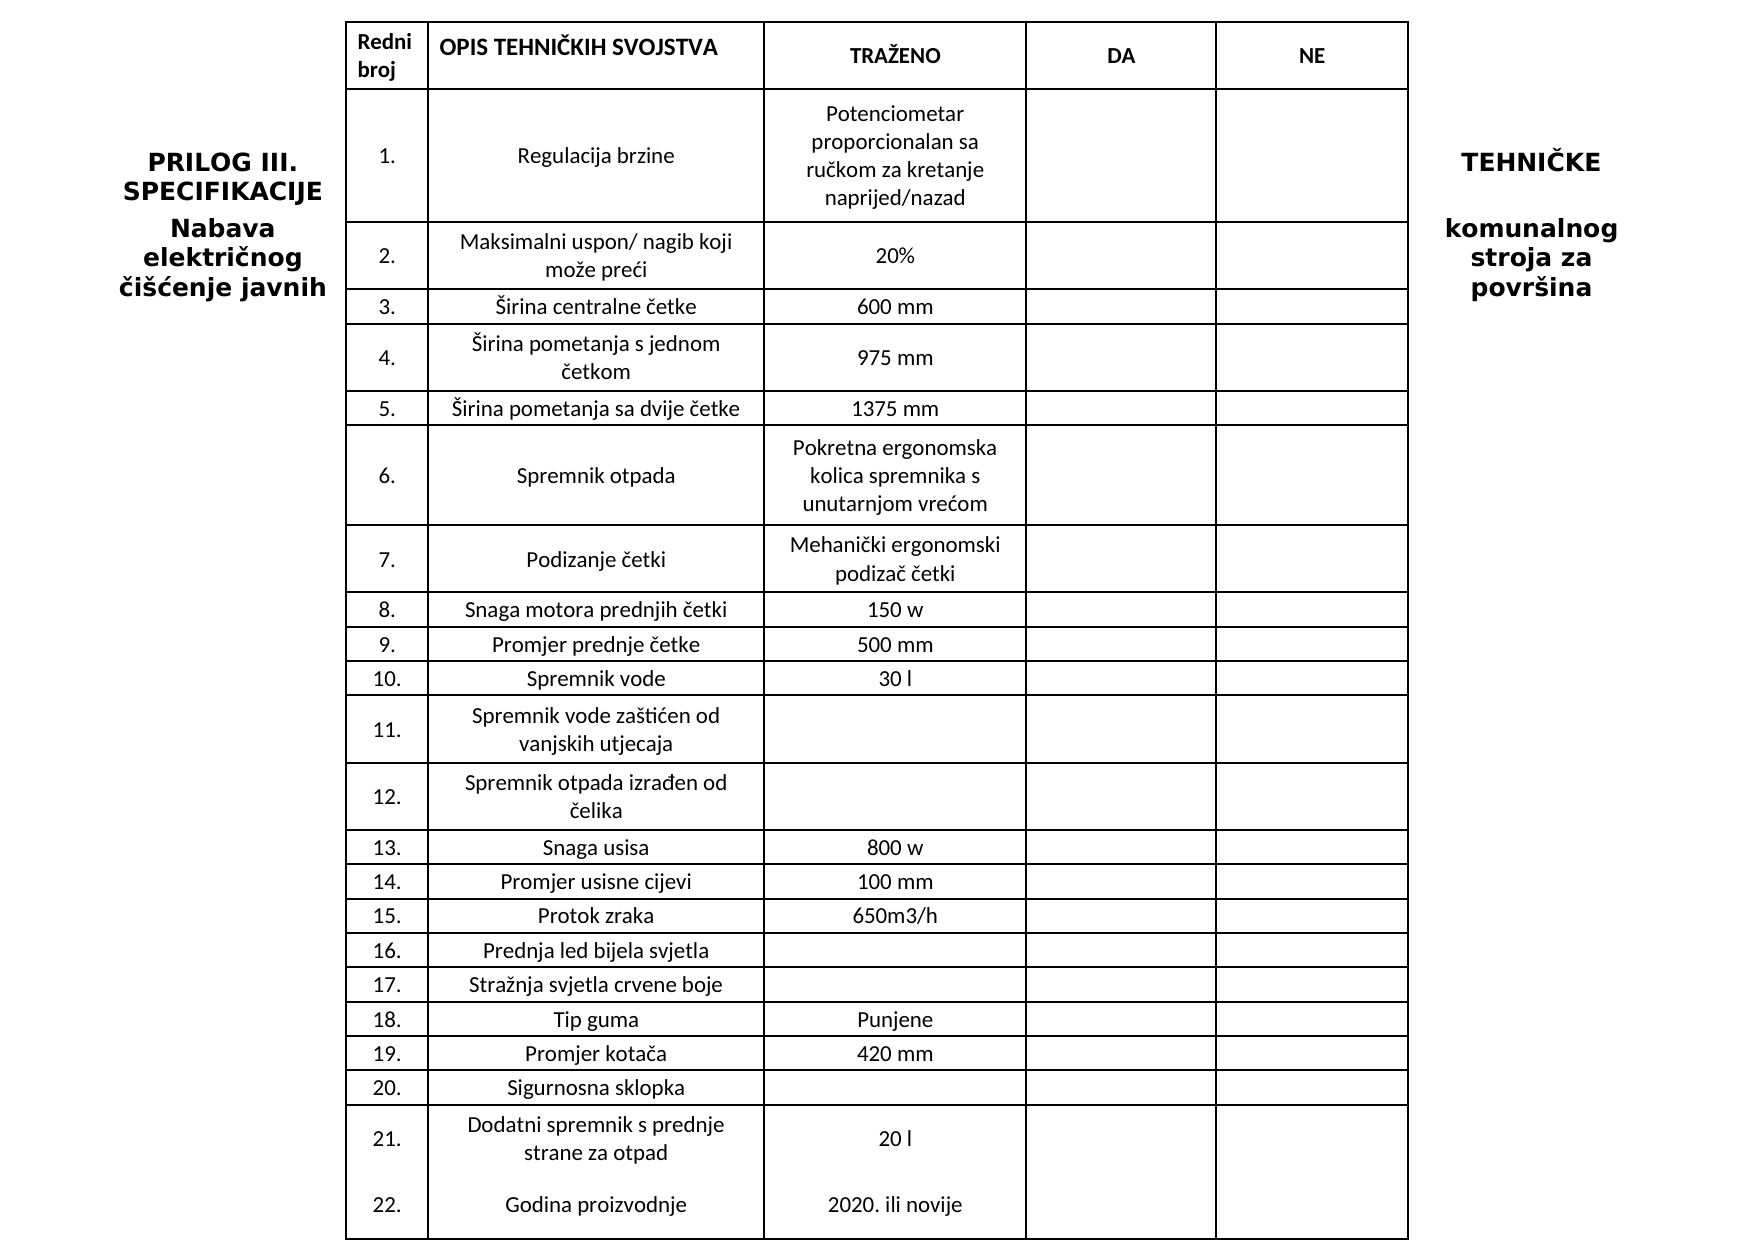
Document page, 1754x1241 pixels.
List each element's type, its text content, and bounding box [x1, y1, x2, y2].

table_cell [1217, 426, 1407, 524]
table_header DA [1027, 23, 1215, 88]
table_cell 30 l [765, 662, 1025, 694]
table_cell 100 mm [765, 865, 1025, 897]
table_cell 17. [347, 968, 427, 1001]
table_cell [1027, 865, 1215, 897]
table_cell [1217, 223, 1407, 288]
table_cell [1027, 900, 1215, 932]
table_cell Tip guma [429, 1003, 763, 1035]
table_cell Snaga usisa [429, 831, 763, 863]
table_cell [1217, 628, 1407, 660]
table_cell [1217, 290, 1407, 322]
table_cell 15. [347, 900, 427, 932]
table_cell Snaga motora prednjih četki [429, 593, 763, 626]
table_cell 650m3/h [765, 900, 1025, 932]
table_cell 12. [347, 764, 427, 829]
table_cell [1217, 865, 1407, 897]
table_cell [1217, 526, 1407, 591]
table_cell 2. [347, 223, 427, 288]
table_cell [1217, 90, 1407, 221]
table_cell 16. [347, 934, 427, 966]
table_cell [1027, 1037, 1215, 1069]
table_cell [1027, 1003, 1215, 1035]
table_cell Pokretna ergonomska kolica spremnika s unutarnjom vrećom [765, 426, 1025, 524]
table_cell [765, 934, 1025, 966]
table_cell [1027, 831, 1215, 863]
table_cell Promjer usisne cijevi [429, 865, 763, 897]
table_cell Spremnik vode zaštićen od vanjskih utjecaja [429, 696, 763, 762]
table_cell [1027, 1106, 1215, 1171]
table_cell Širina centralne četke [429, 290, 763, 322]
table_cell Maksimalni uspon/ nagib koji može preći [429, 223, 763, 288]
table_cell Regulacija brzine [429, 90, 763, 221]
table_cell [765, 696, 1025, 762]
table_cell [1217, 1106, 1407, 1171]
table_cell [1217, 968, 1407, 1001]
table_cell 2020. ili novije [765, 1171, 1025, 1238]
table_cell Spremnik otpada izrađen od čelika [429, 764, 763, 829]
table_cell 8. [347, 593, 427, 626]
table_cell [1027, 696, 1215, 762]
table_cell 22. [347, 1171, 427, 1238]
table_cell [1027, 662, 1215, 694]
table_cell Dodatni spremnik s prednje strane za otpad [429, 1106, 763, 1171]
table_cell 6. [347, 426, 427, 524]
table_cell Spremnik otpada [429, 426, 763, 524]
table_cell [1217, 593, 1407, 626]
table_cell Mehanički ergonomski podizač četki [765, 526, 1025, 591]
table_cell [1027, 934, 1215, 966]
table_cell [1027, 290, 1215, 322]
table_cell 5. [347, 392, 427, 424]
table_cell Stražnja svjetla crvene boje [429, 968, 763, 1001]
table_cell [1217, 900, 1407, 932]
table_cell 9. [347, 628, 427, 660]
table_cell 3. [347, 290, 427, 322]
table_cell [1217, 831, 1407, 863]
table_cell 975 mm [765, 325, 1025, 390]
table_cell 1. [347, 90, 427, 221]
table_cell [1027, 526, 1215, 591]
table_cell [1027, 223, 1215, 288]
table_cell [1027, 90, 1215, 221]
text Nabava komunalnog električnog stroja za čišćenje javnih površina [1409, 214, 1636, 302]
table_cell [1217, 392, 1407, 424]
table_cell 4. [347, 325, 427, 390]
table_cell [765, 1071, 1025, 1104]
table_header NE [1217, 23, 1407, 88]
table_cell 420 mm [765, 1037, 1025, 1069]
table_cell Spremnik vode [429, 662, 763, 694]
table_cell 150 w [765, 593, 1025, 626]
text PRILOG III. TEHNIČKE SPECIFIKACIJE [1409, 148, 1636, 206]
table_cell 14. [347, 865, 427, 897]
table_cell Širina pometanja sa dvije četke [429, 392, 763, 424]
table_cell [765, 764, 1025, 829]
table_header Redni broj [347, 23, 427, 88]
table_cell Podizanje četki [429, 526, 763, 591]
table_cell Protok zraka [429, 900, 763, 932]
table_cell 13. [347, 831, 427, 863]
table_cell [1027, 1171, 1215, 1238]
table_cell [1217, 1003, 1407, 1035]
table_cell [1027, 325, 1215, 390]
table_cell 10. [347, 662, 427, 694]
table_cell [1027, 968, 1215, 1001]
table_cell 600 mm [765, 290, 1025, 322]
table_cell [1027, 593, 1215, 626]
table_cell [1217, 1171, 1407, 1238]
table_header TRAŽENO [765, 23, 1025, 88]
table_cell 11. [347, 696, 427, 762]
text PRILOG III. TEHNIČKE SPECIFIKACIJE [118, 148, 345, 206]
table_cell 500 mm [765, 628, 1025, 660]
table_cell [1217, 325, 1407, 390]
table_cell 7. [347, 526, 427, 591]
table_cell Sigurnosna sklopka [429, 1071, 763, 1104]
table_cell 20 l [765, 1106, 1025, 1171]
table_cell Godina proizvodnje [429, 1171, 763, 1238]
table_cell [1217, 662, 1407, 694]
table_cell Promjer prednje četke [429, 628, 763, 660]
table_cell 1375 mm [765, 392, 1025, 424]
table_cell Prednja led bijela svjetla [429, 934, 763, 966]
table_cell [1217, 1071, 1407, 1104]
table_cell [1027, 426, 1215, 524]
table_cell Širina pometanja s jednom četkom [429, 325, 763, 390]
table_cell 20. [347, 1071, 427, 1104]
table_cell Potenciometar proporcionalan sa ručkom za kretanje naprijed/nazad [765, 90, 1025, 221]
table_cell [1027, 628, 1215, 660]
table_cell [1027, 1071, 1215, 1104]
table_cell 21. [347, 1106, 427, 1171]
table_cell [1027, 392, 1215, 424]
table_cell 19. [347, 1037, 427, 1069]
table_cell [1217, 1037, 1407, 1069]
table_cell [1217, 934, 1407, 966]
table_cell [1217, 696, 1407, 762]
table_cell [765, 968, 1025, 1001]
table_cell [1217, 764, 1407, 829]
table_cell [1027, 764, 1215, 829]
text Nabava komunalnog električnog stroja za čišćenje javnih površina [118, 214, 345, 302]
table_header OPIS TEHNIČKIH SVOJSTVA [429, 23, 763, 88]
table_cell 20% [765, 223, 1025, 288]
table_cell Punjene [765, 1003, 1025, 1035]
table_cell Promjer kotača [429, 1037, 763, 1069]
table_cell 800 w [765, 831, 1025, 863]
table_cell 18. [347, 1003, 427, 1035]
